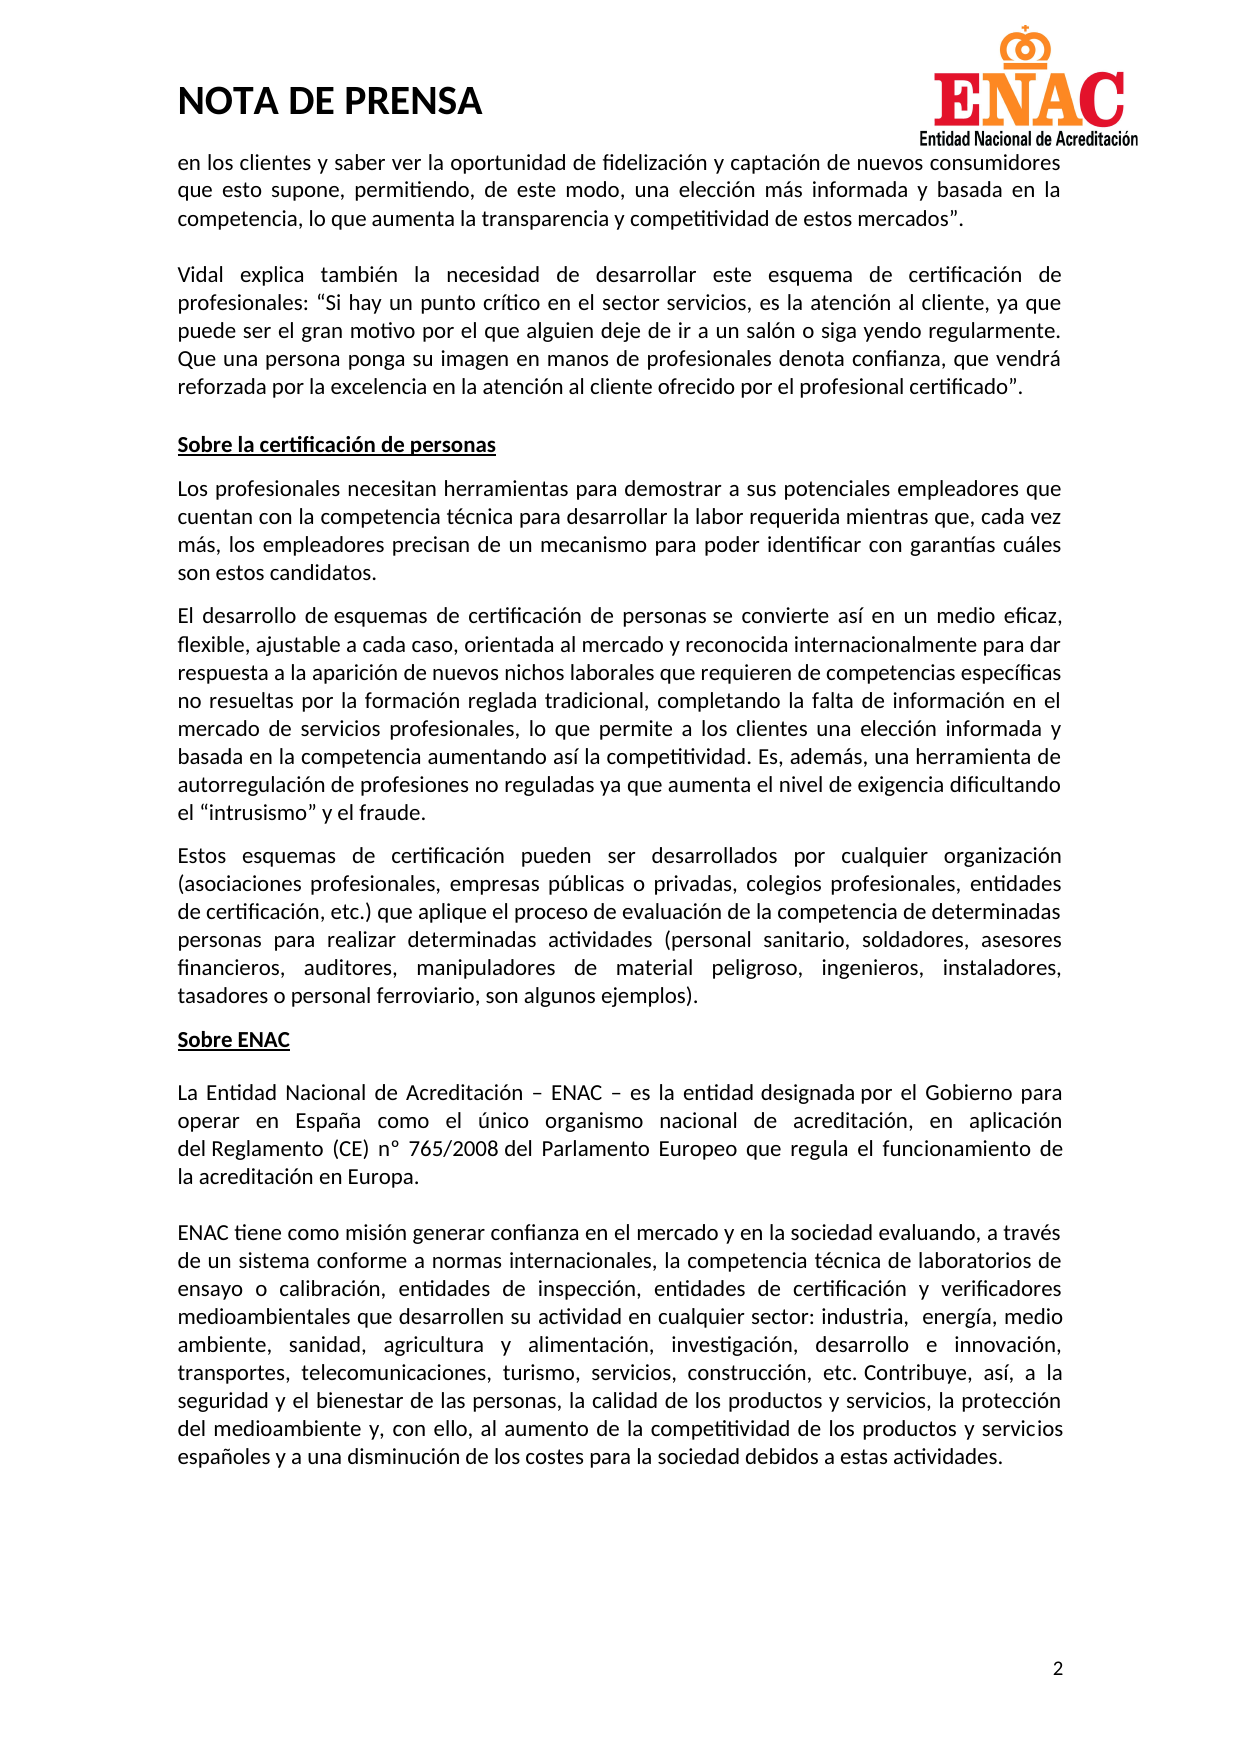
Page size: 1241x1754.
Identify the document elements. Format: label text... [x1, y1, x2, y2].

text Estos esquemas de certificación pueden ser desarrollados por cualquier organización (asociaciones profesionales, empresas públicas o privadas, colegios profesionales, entidades de certificación, etc.) que aplique el proceso de evaluación de la competencia de determinadas personas para realizar determinadas actividades (personal sanitario, soldadores, asesores financieros, auditores, manipuladores de material peligroso, ingenieros, instaladores, tasadores o personal ferroviario, son algunos ejemplos). [177, 841, 1063, 1009]
text Vidal explica también la necesidad de desarrollar este esquema de certificación de profesionales: “Si hay un punto crítico en el sector servicios, es la atención al cliente, ya que puede ser el gran motivo por el que alguien deje de ir a un salón o siga yendo regularmente. Que una persona ponga su imagen en manos de profesionales denota confianza, que vendrá reforzada por la excelencia en la atención al cliente ofrecido por el profesional certificado”. [177, 260, 1063, 400]
text La Entidad Nacional de Acreditación – ENAC – es la entidad designada por el Gobierno para operar en España como el único organismo nacional de acreditación, en aplicación del Reglamento (CE) nº 765/2008 del Parlamento Europeo que regula el funcionamiento de la acreditación en Europa. [177, 1078, 1063, 1190]
text Sobre ENAC [177, 1025, 1063, 1053]
text ENAC tiene como misión generar confianza en el mercado y en la sociedad evaluando, a través de un sistema conforme a normas internacionales, la competencia técnica de laboratorios de ensayo o calibración, entidades de inspección, entidades de certificación y verificadores medioambientales que desarrollen su actividad en cualquier sector: industria, energía, medio ambiente, sanidad, agricultura y alimentación, investigación, desarrollo e innovación, transportes, telecomunicaciones, turismo, servicios, construcción, etc. Contribuye, así, a la seguridad y el bienestar de las personas, la calidad de los productos y servicios, la protección del medioambiente y, con ello, al aumento de la competitividad de los productos y servicios españoles y a una disminución de los costes para la sociedad debidos a estas actividades. [177, 1218, 1063, 1471]
text Los profesionales necesitan herramientas para demostrar a sus potenciales empleadores que cuentan con la competencia técnica para desarrollar la labor requerida mientras que, cada vez más, los empleadores precisan de un mecanismo para poder identificar con garantías cuáles son estos candidatos. [177, 474, 1063, 586]
text El desarrollo de esquemas de certificación de personas se convierte así en un medio eficaz, flexible, ajustable a cada caso, orientada al mercado y reconocida internacionalmente para dar respuesta a la aparición de nuevos nichos laborales que requieren de competencias específicas no resueltas por la formación reglada tradicional, completando la falta de información en el mercado de servicios profesionales, lo que permite a los clientes una elección informada y basada en la competencia aumentando así la competitividad. Es, además, una herramienta de autorregulación de profesiones no reguladas ya que aumenta el nivel de exigencia dificultando el “intrusismo” y el fraude. [177, 602, 1063, 826]
picture [920, 25, 1138, 146]
text Sobre la certificación de personas [177, 430, 1063, 458]
